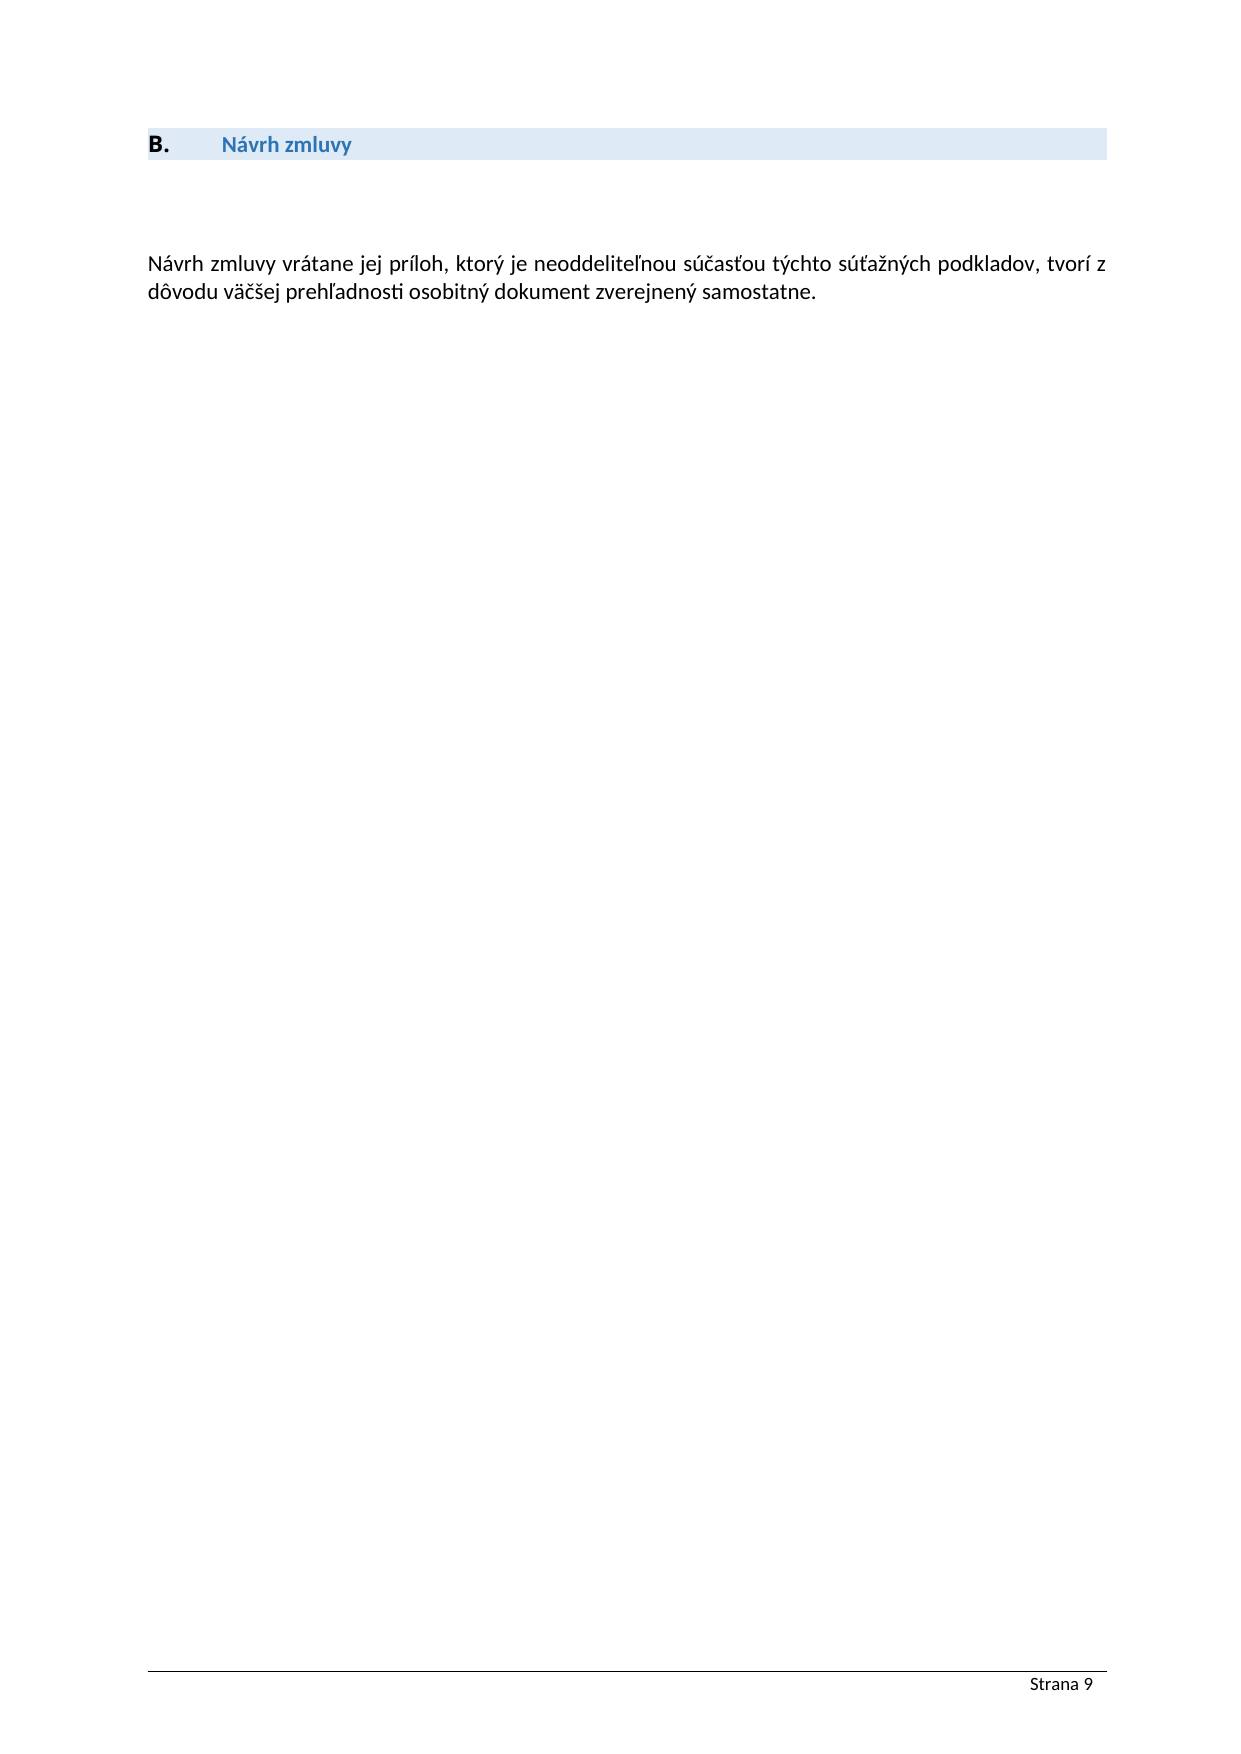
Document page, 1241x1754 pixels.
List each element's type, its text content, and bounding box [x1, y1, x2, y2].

subtitle Návrh zmluvy [148, 128, 1107, 160]
text Návrh zmluvy vrátane jej príloh, ktorý je neoddeliteľnou súčasťou týchto súťažných podkladov, tvorí z dôvodu väčšej prehľadnosti osobitný dokument zverejnený samostatne. [148, 249, 1107, 305]
